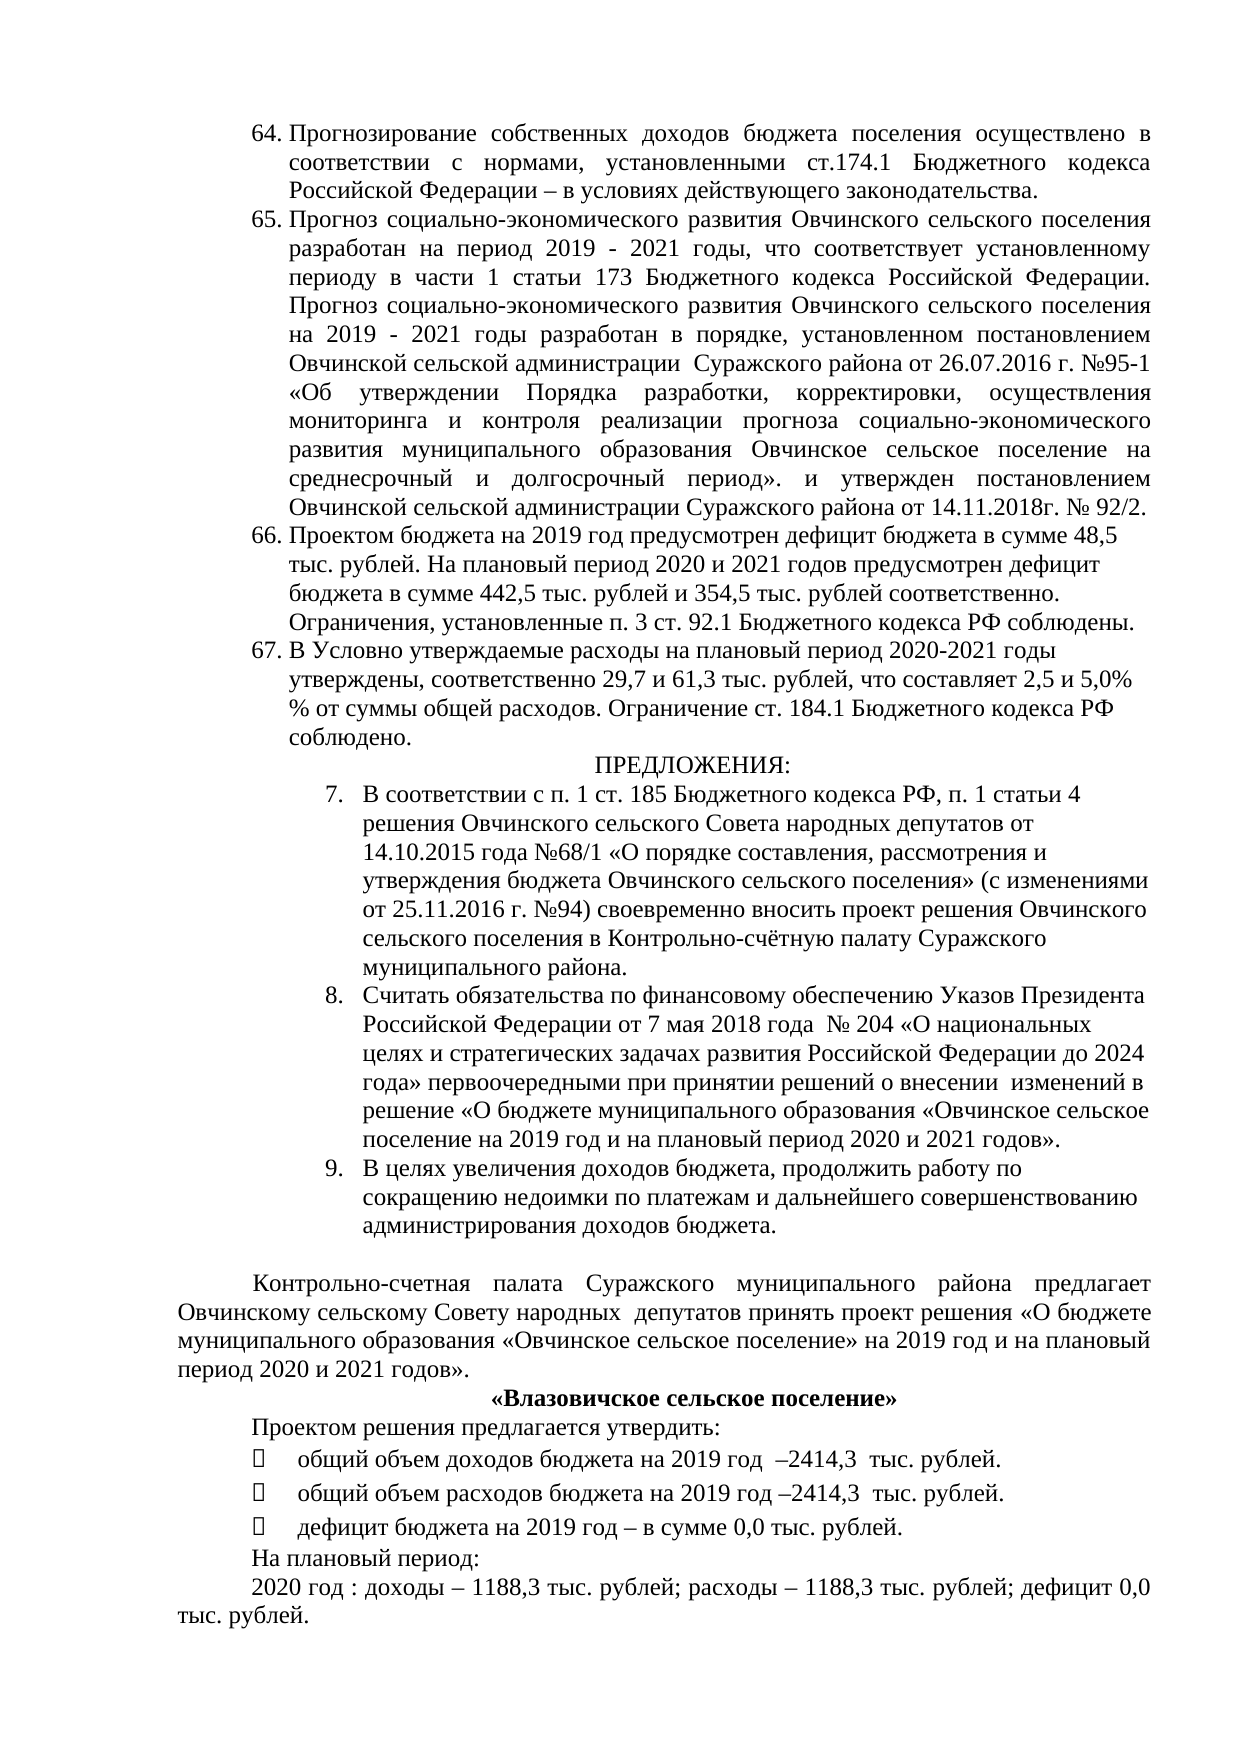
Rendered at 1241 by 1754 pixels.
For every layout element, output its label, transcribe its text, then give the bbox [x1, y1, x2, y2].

list В Условно утверждаемые расходы на плановый период 2020-2021 годы утверждены, соответственно 29,7 и 61,3 тыс. рублей, что составляет 2,5 и 5,0%% от суммы общей расходов. Ограничение ст. 184.1 Бюджетного кодекса РФ соблюдено. [251, 636, 1152, 751]
text На плановый период: [177, 1543, 1152, 1572]
text ПРЕДЛОЖЕНИЯ: [177, 751, 1152, 779]
list Проектом бюджета на 2019 год предусмотрен дефицит бюджета в сумме 48,5 тыс. рублей. На плановый период 2020 и 2021 годов предусмотрен дефицит бюджета в сумме 442,5 тыс. рублей и 354,5 тыс. рублей соответственно. Ограничения, установленные п. 3 ст. 92.1 Бюджетного кодекса РФ соблюдены. [251, 521, 1152, 636]
list Прогнозирование собственных доходов бюджета поселения осуществлено в соответствии с нормами, установленными ст.174.1 Бюджетного кодекса Российской Федерации – в условиях действующего законодательства. [251, 118, 1152, 204]
list В соответствии с п. 1 ст. 185 Бюджетного кодекса РФ, п. 1 статьи 4 решения Овчинского сельского Совета народных депутатов от 14.10.2015 года №68/1 «О порядке составления, рассмотрения и утверждения бюджета Овчинского сельского поселения» (с изменениями от 25.11.2016 г. №94) своевременно вносить проект решения Овчинского сельского поселения в Контрольно-счётную палату Суражского муниципального района. [325, 779, 1152, 981]
text  общий объем расходов бюджета на 2019 год –2414,3 тыс. рублей. [177, 1475, 1152, 1509]
list В целях увеличения доходов бюджета, продолжить работу по сокращению недоимки по платежам и дальнейшего совершенствованию администрирования доходов бюджета. [325, 1153, 1152, 1239]
text 2020 год : доходы – 1188,3 тыс. рублей; расходы – 1188,3 тыс. рублей; дефицит 0,0 тыс. рублей. [177, 1572, 1152, 1629]
text «Влазовичское сельское поселение» [177, 1383, 1152, 1412]
text Проектом решения предлагается утвердить: [177, 1412, 1152, 1441]
text  дефицит бюджета на 2019 год – в сумме 0,0 тыс. рублей. [177, 1509, 1152, 1543]
list Прогноз социально-экономического развития Овчинского сельского поселения разработан на период 2019 - 2021 годы, что соответствует установленному периоду в части 1 статьи 173 Бюджетного кодекса Российской Федерации. Прогноз социально-экономического развития Овчинского сельского поселения на 2019 - 2021 годы разработан в порядке, установленном постановлением Овчинской сельской администрации Суражского района от 26.07.2016 г. №95-1 «Об утверждении Порядка разработки, корректировки, осуществления мониторинга и контроля реализации прогноза социально-экономического развития муниципального образования Овчинское сельское поселение на среднесрочный и долгосрочный период». и утвержден постановлением Овчинской сельской администрации Суражского района от 14.11.2018г. № 92/2. [251, 204, 1152, 521]
text  общий объем доходов бюджета на 2019 год –2414,3 тыс. рублей. [177, 1441, 1152, 1475]
text Контрольно-счетная палата Суражского муниципального района предлагает Овчинскому сельскому Совету народных депутатов принять проект решения «О бюджете муниципального образования «Овчинское сельское поселение» на 2019 год и на плановый период 2020 и 2021 годов». [177, 1268, 1152, 1383]
list Считать обязательства по финансовому обеспечению Указов Президента Российской Федерации от 7 мая 2018 года № 204 «О национальных целях и стратегических задачах развития Российской Федерации до 2024 года» первоочередными при принятии решений о внесении изменений в решение «О бюджете муниципального образования «Овчинское сельское поселение на 2019 год и на плановый период 2020 и 2021 годов». [325, 981, 1152, 1153]
